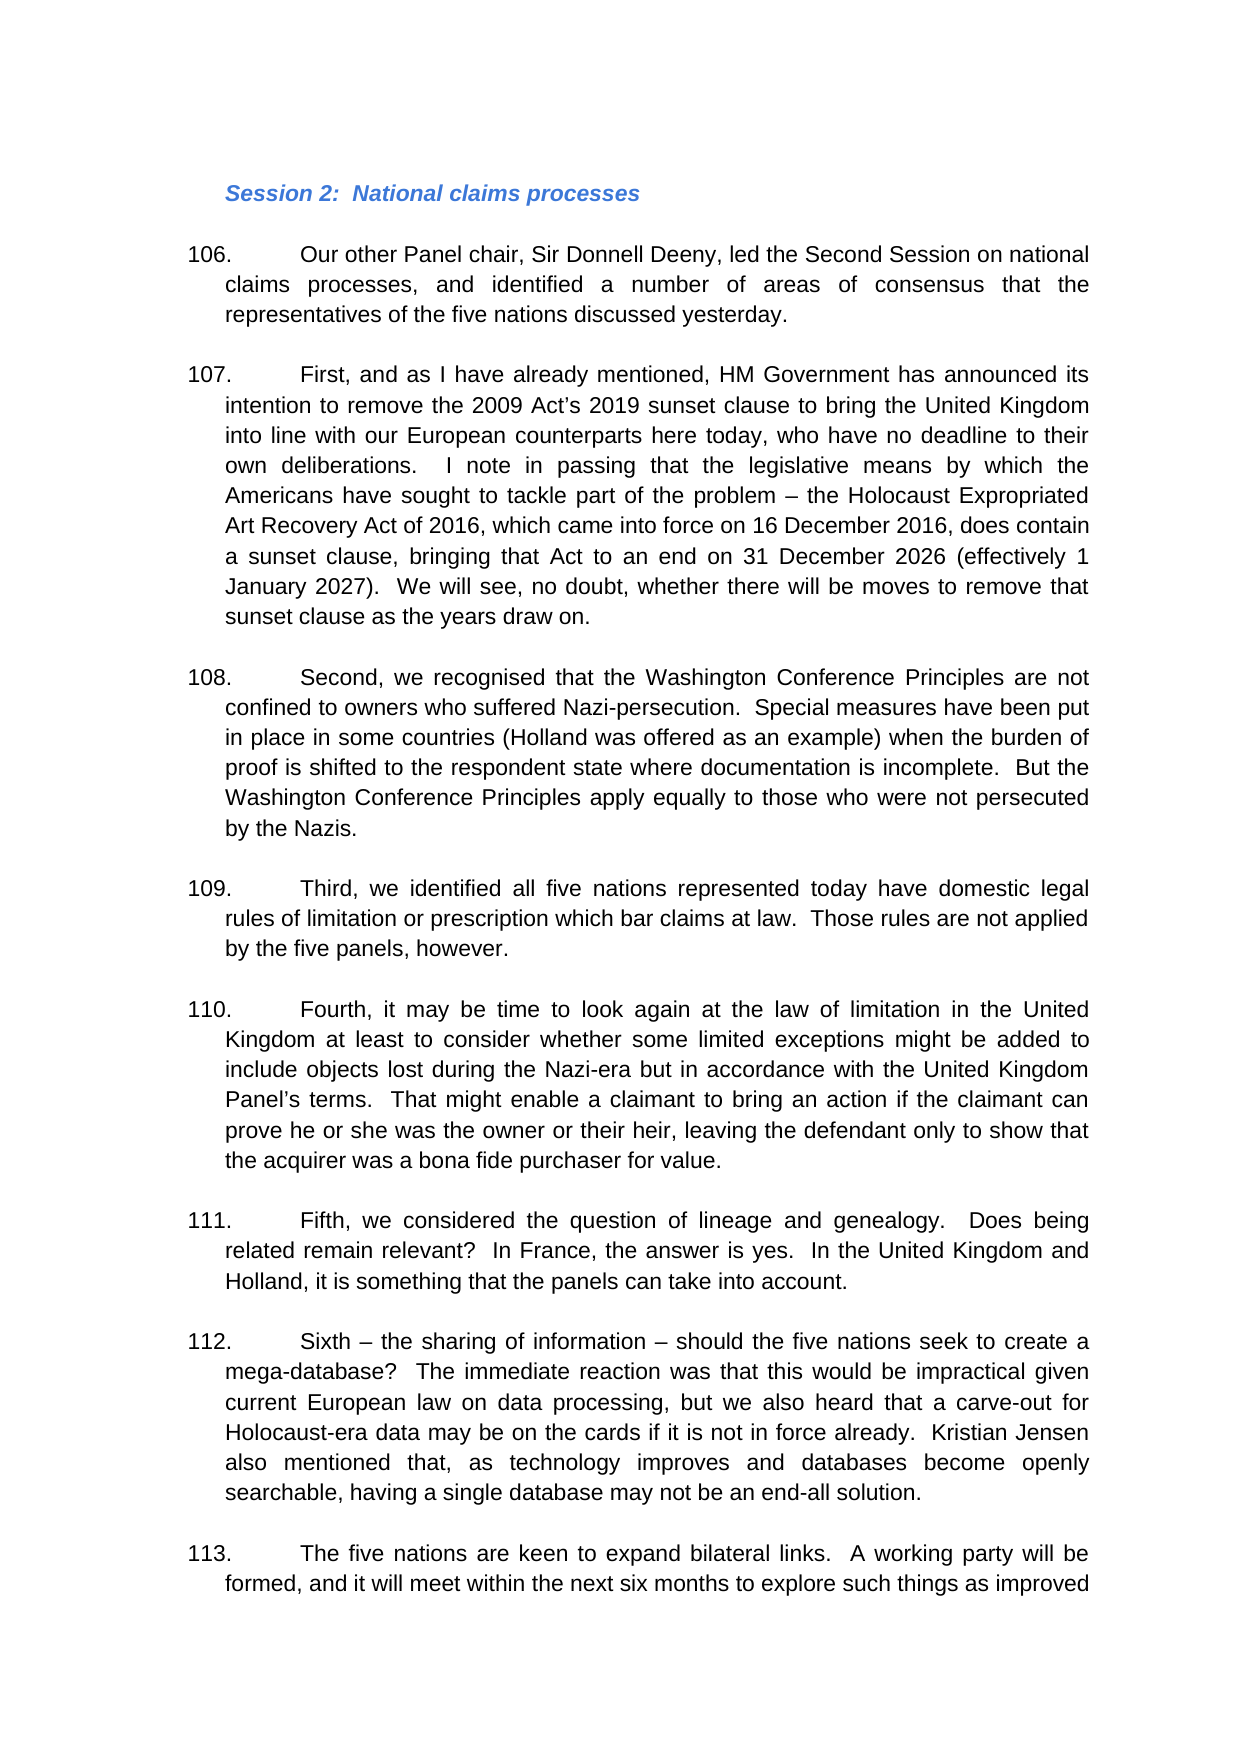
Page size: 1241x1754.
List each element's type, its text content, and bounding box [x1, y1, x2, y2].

list First, and as I have already mentioned, HM Government has announced its intention to remove the 2009 Act’s 2019 sunset clause to bring the United Kingdom into line with our European counterparts here today, who have no deadline to their own deliberations. I note in passing that the legislative means by which the Americans have sought to tackle part of the problem – the Holocaust Expropriated Art Recovery Act of 2016, which came into force on 16 December 2016, does contain a sunset clause, bringing that Act to an end on 31 December 2026 (effectively 1 January 2027). We will see, no doubt, whether there will be moves to remove that sunset clause as the years draw on. [187, 361, 1090, 629]
list Sixth – the sharing of information – should the five nations seek to create a mega-database? The immediate reaction was that this would be impractical given current European law on data processing, but we also heard that a carve-out for Holocaust-era data may be on the cards if it is not in force already. Kristian Jensen also mentioned that, as technology improves and databases become openly searchable, having a single database may not be an end-all solution. [187, 1328, 1090, 1506]
list Fourth, it may be time to look again at the law of limitation in the United Kingdom at least to consider whether some limited exceptions might be added to include objects lost during the Nazi-era but in accordance with the United Kingdom Panel’s terms. That might enable a claimant to bring an action if the claimant can prove he or she was the owner or their heir, leaving the defendant only to show that the acquirer was a bona fide purchaser for value. [187, 996, 1090, 1173]
text Session 2: National claims processes [150, 180, 1090, 207]
list Fifth, we considered the question of lineage and genealogy. Does being related remain relevant? In France, the answer is yes. In the United Kingdom and Holland, it is something that the panels can take into account. [187, 1207, 1090, 1294]
list Second, we recognised that the Washington Conference Principles are not confined to owners who suffered Nazi-persecution. Special measures have been put in place in some countries (Holland was offered as an example) when the burden of proof is shifted to the respondent state where documentation is incomplete. But the Washington Conference Principles apply equally to those who were not persecuted by the Nazis. [187, 663, 1090, 841]
list Third, we identified all five nations represented today have domestic legal rules of limitation or prescription which bar claims at law. Those rules are not applied by the five panels, however. [187, 875, 1090, 962]
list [187, 1539, 1090, 1596]
list Our other Panel chair, Sir Donnell Deeny, led the Second Session on national claims processes, and identified a number of areas of consensus that the representatives of the five nations discussed yesterday. [187, 241, 1090, 327]
